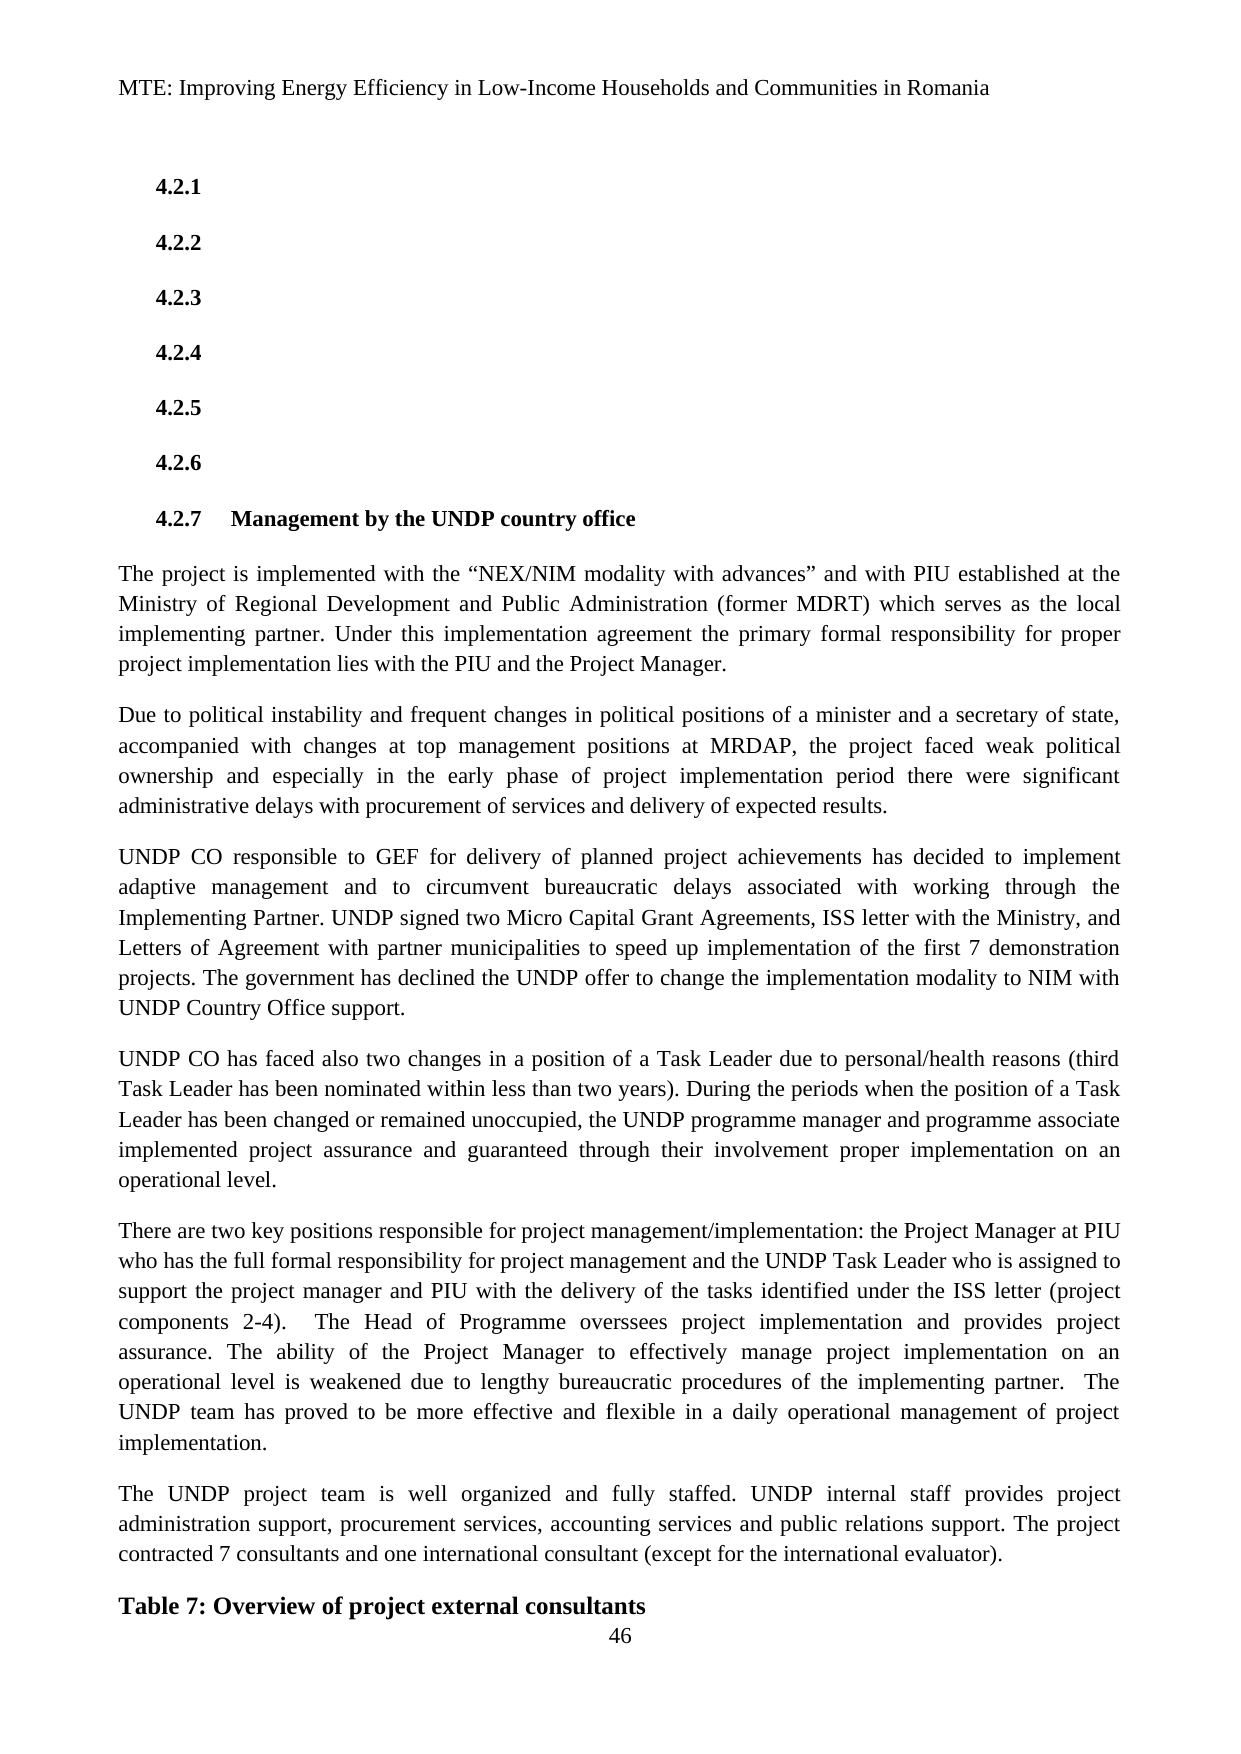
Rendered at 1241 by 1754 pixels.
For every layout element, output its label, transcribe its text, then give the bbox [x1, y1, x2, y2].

text There are two key positions responsible for project management/implementation: the Project Manager at PIU who has the full formal responsibility for project management and the UNDP Task Leader who is assigned to support the project manager and PIU with the delivery of the tasks identified under the ISS letter (project components 2-4). The Head of Programme overssees project implementation and provides project assurance. The ability of the Project Manager to effectively manage project implementation on an operational level is weakened due to lengthy bureaucratic procedures of the implementing partner. The UNDP team has proved to be more effective and flexible in a daily operational management of project implementation. [118, 1217, 1122, 1455]
text UNDP CO has faced also two changes in a position of a Task Leader due to personal/health reasons (third Task Leader has been nominated within less than two years). During the periods when the position of a Task Leader has been changed or remained unoccupied, the UNDP programme manager and programme associate implemented project assurance and guaranteed through their involvement proper implementation on an operational level. [118, 1045, 1122, 1192]
text Table 7: Overview of project external consultants [118, 1591, 1122, 1620]
text UNDP CO responsible to GEF for delivery of planned project achievements has decided to implement adaptive management and to circumvent bureaucratic delays associated with working through the Implementing Partner. UNDP signed two Micro Capital Grant Agreements, ISS letter with the Ministry, and Letters of Agreement with partner municipalities to speed up implementation of the first 7 demonstration projects. The government has declined the UNDP offer to change the implementation modality to NIM with UNDP Country Office support. [118, 843, 1122, 1021]
subtitle Management by the UNDP country office [156, 504, 1122, 531]
text The project is implemented with the “NEX/NIM modality with advances” and with PIU established at the Ministry of Regional Development and Public Administration (former MDRT) which serves as the local implementing partner. Under this implementation agreement the primary formal responsibility for proper project implementation lies with the PIU and the Project Manager. [118, 560, 1122, 677]
text The UNDP project team is well organized and fully staffed. UNDP internal staff provides project administration support, procurement services, accounting services and public relations support. The project contracted 7 consultants and one international consultant (except for the international evaluator). [118, 1479, 1122, 1566]
text Due to political instability and frequent changes in political positions of a minister and a secretary of state, accompanied with changes at top management positions at MRDAP, the project faced weak political ownership and especially in the early phase of project implementation period there were significant administrative delays with procurement of services and delivery of expected results. [118, 701, 1122, 818]
